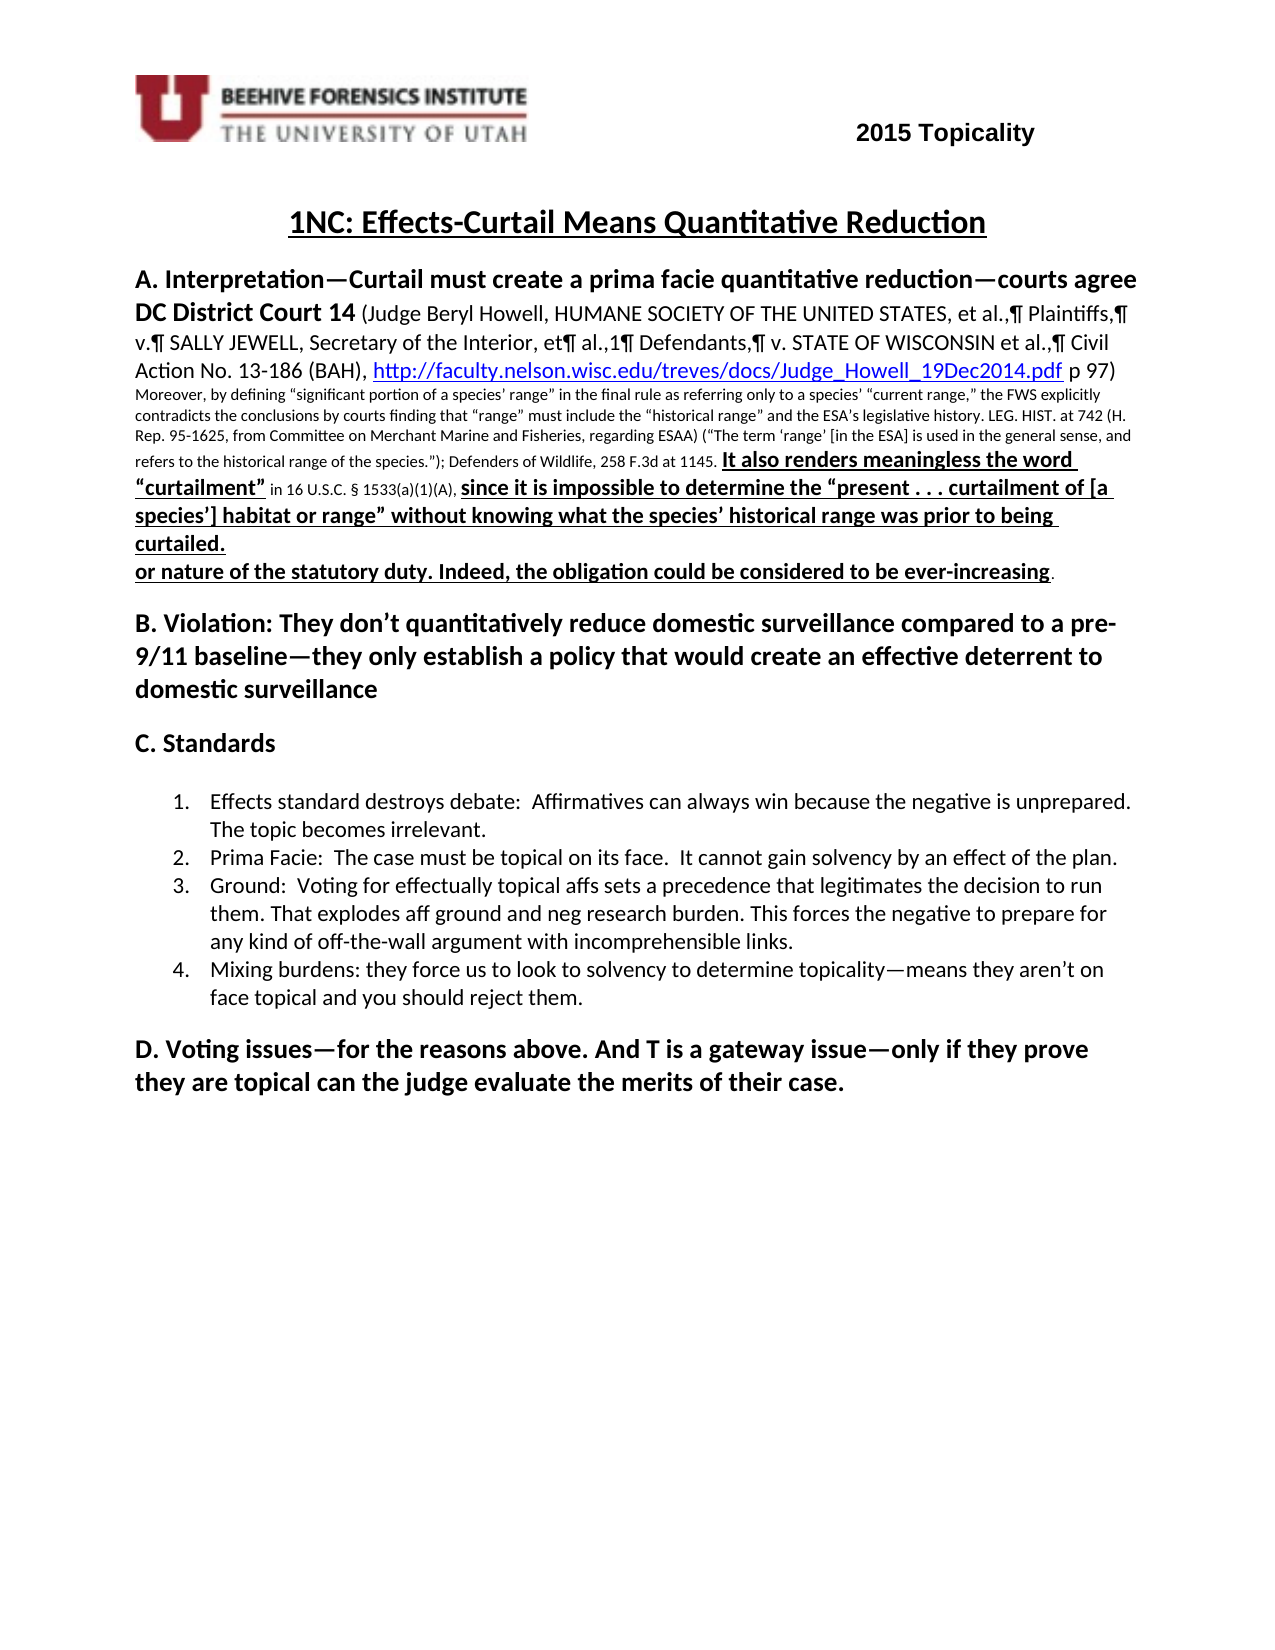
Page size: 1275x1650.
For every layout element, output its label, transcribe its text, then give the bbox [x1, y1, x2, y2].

text DC District Court 14 (Judge Beryl Howell, HUMANE SOCIETY OF THE UNITED STATES, et al.,¶ Plaintiffs,¶ v.¶ SALLY JEWELL, Secretary of the Interior, et¶ al.,1¶ Defendants,¶ v. STATE OF WISCONSIN et al.,¶ Civil Action No. 13-186 (BAH), http://faculty.nelson.wisc.edu/treves/docs/Judge_Howell_19Dec2014.pdf p 97) [135, 295, 1140, 384]
subtitle B. Violation: They don’t quantitatively reduce domestic surveillance compared to a pre-9/11 baseline—they only establish a policy that would create an effective deterrent to domestic surveillance [135, 606, 1140, 705]
subtitle 1NC: Effects-Curtail Means Quantitative Reduction [135, 201, 1140, 242]
list Mixing burdens: they force us to look to solvency to determine topicality—means they aren’t on face topical and you should reject them. [172, 955, 1140, 1011]
picture [135, 75, 529, 142]
text or nature of the statutory duty. Indeed, the obligation could be considered to be ever-increasing. [135, 557, 1140, 586]
list Effects standard destroys debate: Affirmatives can always win because the negative is unprepared. The topic becomes irrelevant. [172, 787, 1140, 843]
text Moreover, by defining “significant portion of a species’ range” in the final rule as referring only to a species’ “current range,” the FWS explicitly contradicts the conclusions by courts finding that “range” must include the “historical range” and the ESA’s legislative history. LEG. HIST. at 742 (H. Rep. 95-1625, from Committee on Merchant Marine and Fisheries, regarding ESAA) (“The term ‘range’ [in the ESA] is used in the general sense, and refers to the historical range of the species.”); Defenders of Wildlife, 258 F.3d at 1145. It also renders meaningless the word “curtailment” in 16 U.S.C. § 1533(a)(1)(A), since it is impossible to determine the “present . . . curtailment of [a species’] habitat or range” without knowing what the species’ historical range was prior to being curtailed. [135, 384, 1140, 557]
list Prima Facie: The case must be topical on its face. It cannot gain solvency by an effect of the plan. [172, 843, 1140, 871]
subtitle D. Voting issues—for the reasons above. And T is a gateway issue—only if they prove they are topical can the judge evaluate the merits of their case. [135, 1032, 1140, 1098]
subtitle A. Interpretation—Curtail must create a prima facie quantitative reduction—courts agree [135, 262, 1140, 295]
list Ground: Voting for effectually topical affs sets a precedence that legitimates the decision to run them. That explodes aff ground and neg research burden. This forces the negative to prepare for any kind of off-the-wall argument with incomprehensible links. [172, 871, 1140, 955]
subtitle C. Standards [135, 726, 1140, 759]
